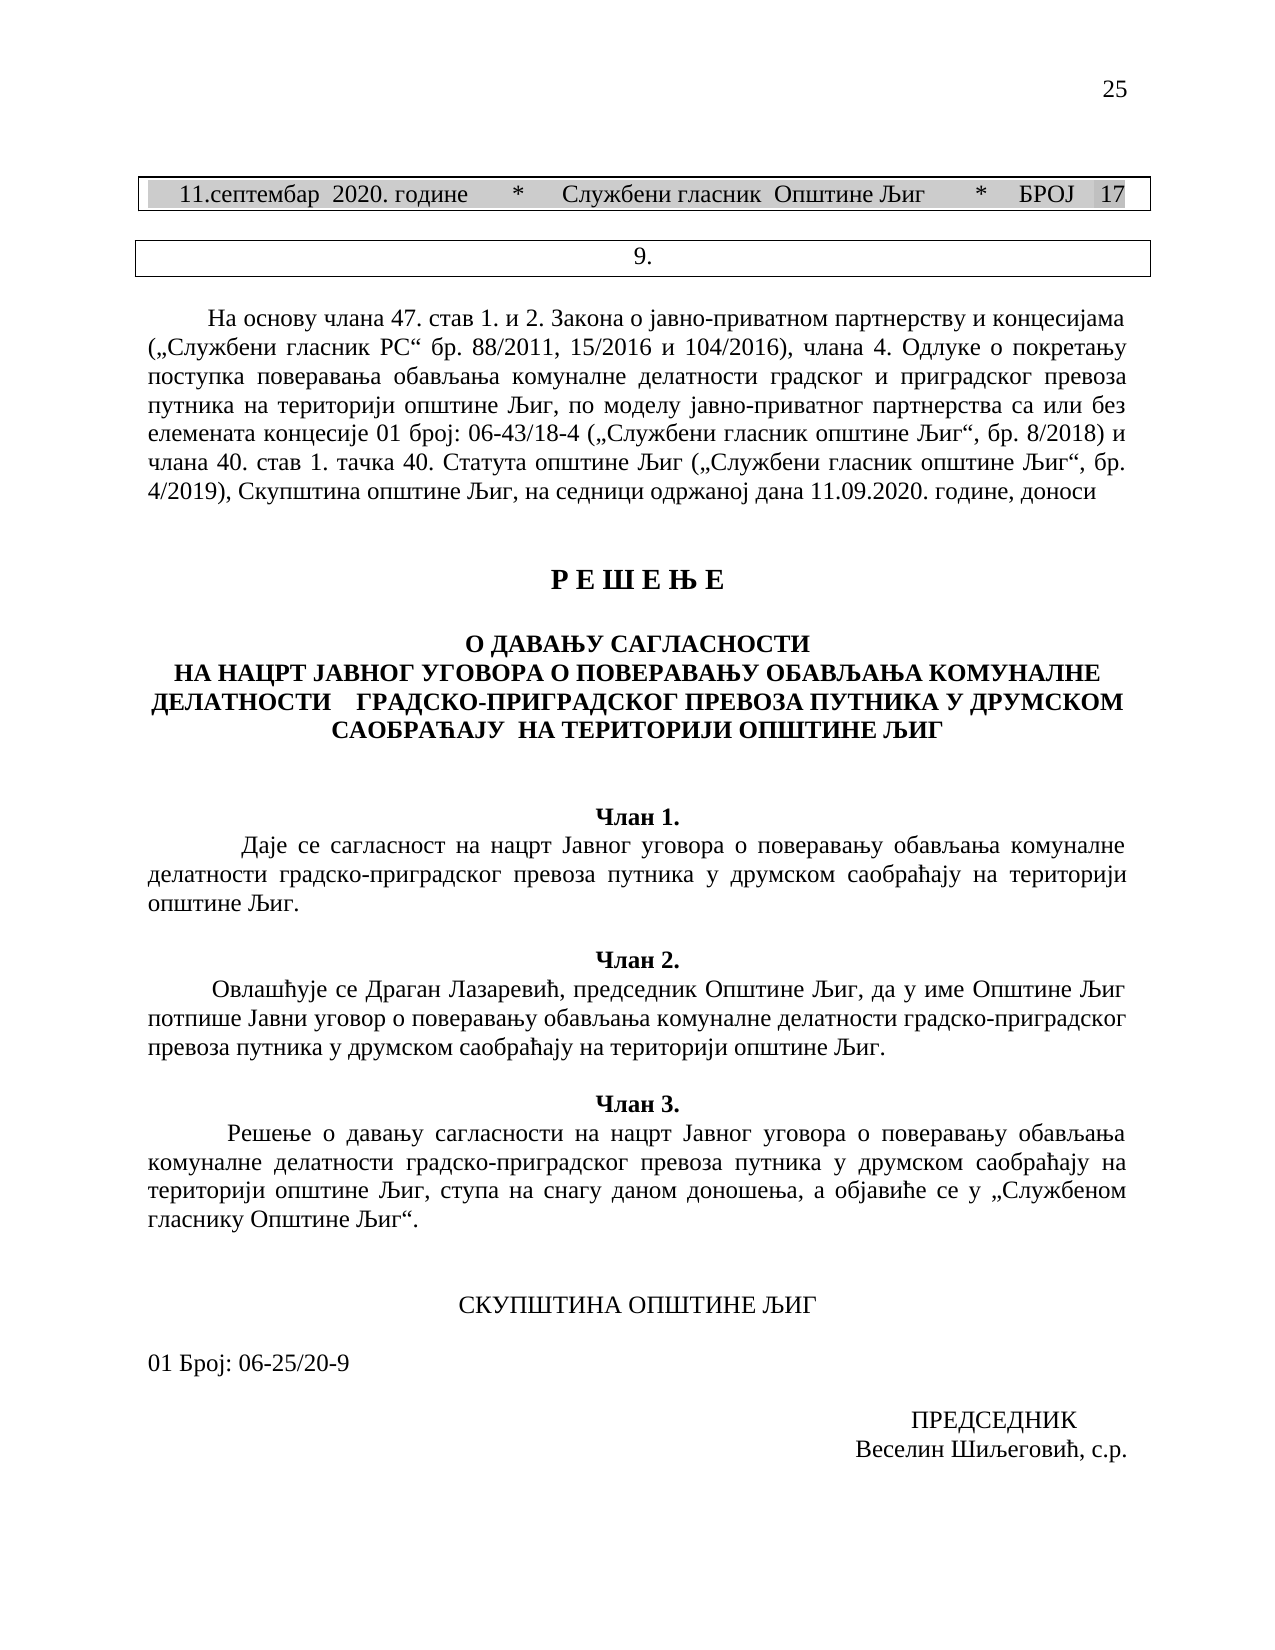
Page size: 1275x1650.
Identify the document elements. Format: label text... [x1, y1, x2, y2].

text О ДАВАЊУ САГЛАСНОСТИ [148, 629, 1127, 658]
text 01 Број: 06-25/20-9 [148, 1348, 1127, 1377]
text Члан 2. [148, 946, 1127, 974]
text Р Е Ш Е Њ Е [148, 562, 1127, 596]
table_header 9. [136, 241, 1150, 276]
text На основу члана 47. став 1. и 2. Закона о јавно-приватном партнерству и концесијама („Службени гласник РС“ бр. 88/2011, 15/2016 и 104/2016), члана 4. Одлуке о покретању поступка поверавања обављања комуналне делатности градског и приградског превоза путника на територији општине Љиг, по моделу јавно-приватног партнерства са или без елемената концесије 01 број: 06-43/18-4 („Службени гласник општине Љиг“, бр. 8/2018) и члана 40. став 1. тачка 40. Статута општине Љиг („Службени гласник општине Љиг“, бр. 4/2019), Скупштина општине Љиг, на седници одржаној дана 11.09.2020. године, доноси [148, 303, 1127, 505]
text Решење о давању сагласности на нацрт Јавног уговора о поверавању обављања комуналне делатности градско-приградског превоза путника у друмском саобраћају на територији општине Љиг, ступа на снагу даном доношења, а објавиће се у „Службеном гласнику Општине Љиг“. [148, 1118, 1127, 1233]
text НА НАЦРТ ЈАВНОГ УГОВОРА О ПОВЕРАВАЊУ ОБАВЉАЊА КОМУНАЛНЕ ДЕЛАТНОСТИ ГРАДСКО-ПРИГРАДСКОГ ПРЕВОЗА ПУТНИКА У ДРУМСКОМ САОБРАЋАЈУ НА ТЕРИТОРИЈИ ОПШТИНЕ ЉИГ [148, 658, 1127, 744]
text СКУПШТИНА ОПШТИНЕ ЉИГ [148, 1291, 1127, 1319]
text Члан 1. [148, 802, 1127, 831]
text Члан 3. [148, 1089, 1127, 1118]
text Веселин Шиљеговић, с.р. [148, 1434, 1127, 1463]
text 11.септембар 2020. године * Службени гласник Општине Љиг * БРОЈ 17 [139, 178, 1150, 210]
text ПРЕДСЕДНИК [148, 1406, 1127, 1434]
text Даје се сагласност на нацрт Јавног уговора о поверавању обављања комуналне делатности градско-приградског превоза путника у друмском саобраћају на територији општине Љиг. [148, 831, 1127, 917]
text Овлашћује се Драган Лазаревић, председник Општине Љиг, да у име Општине Љиг потпише Јавни уговор о поверавању обављања комуналне делатности градско-приградског превоза путника у друмском саобраћају на територији општине Љиг. [148, 974, 1127, 1061]
